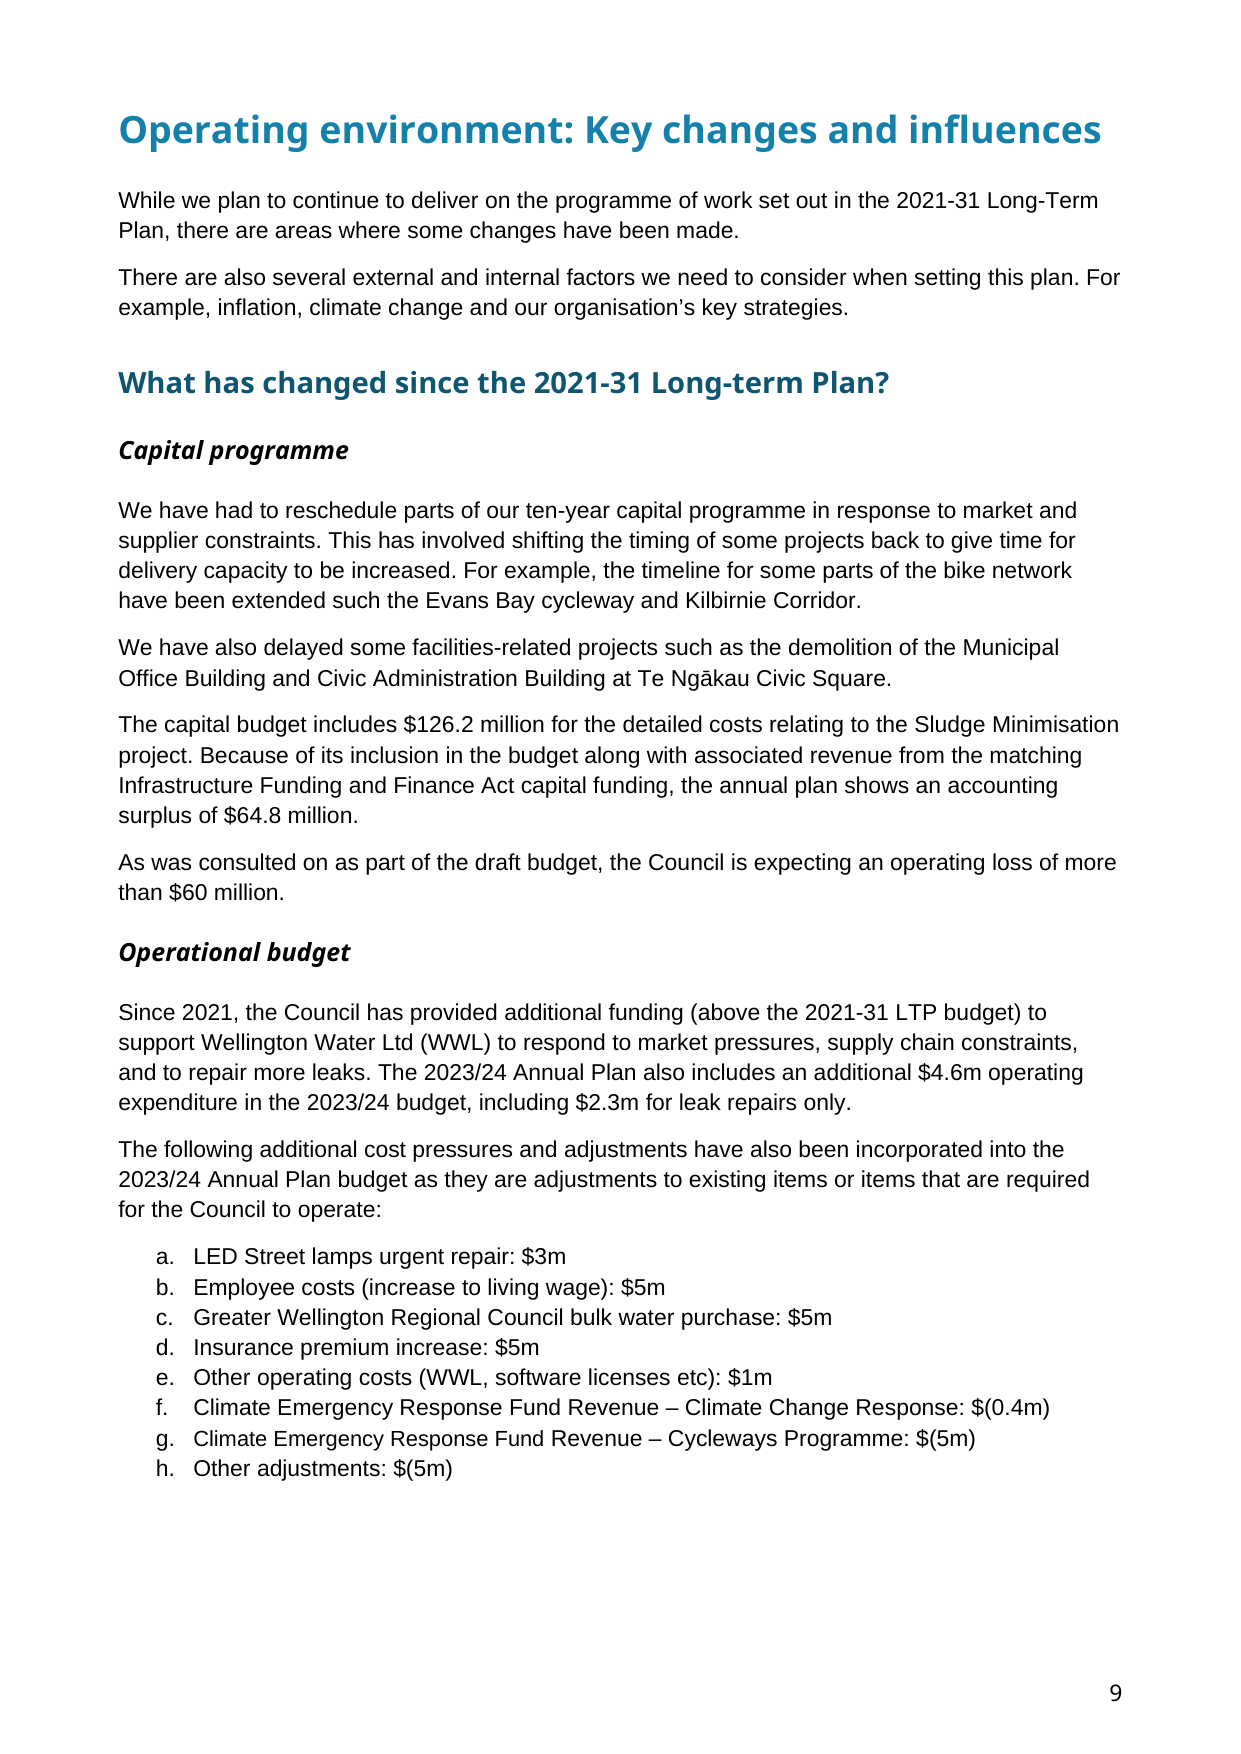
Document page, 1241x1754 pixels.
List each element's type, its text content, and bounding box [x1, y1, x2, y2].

subtitle Operational budget [118, 934, 1122, 968]
list Other operating costs (WWL, software licenses etc): $1m [156, 1364, 1122, 1391]
text There are also several external and internal factors we need to consider when setting this plan. For example, inflation, climate change and our organisation’s key strategies. [118, 264, 1122, 321]
list Insurance premium increase: $5m [156, 1334, 1122, 1360]
list Climate Emergency Response Fund Revenue – Climate Change Response: $(0.4m) [156, 1394, 1122, 1421]
text We have had to reschedule parts of our ten-year capital programme in response to market and supplier constraints. This has involved shifting the timing of some projects back to give time for delivery capacity to be increased. For example, the timeline for some parts of the bike network have been extended such the Evans Bay cycleway and Kilbirnie Corridor. [118, 497, 1122, 614]
text As was consulted on as part of the draft budget, the Council is expecting an operating loss of more than $60 million. [118, 849, 1122, 906]
text While we plan to continue to deliver on the programme of work set out in the 2021-31 Long-Term Plan, there are areas where some changes have been made. [118, 187, 1122, 244]
text The capital budget includes $126.2 million for the detailed costs relating to the Sludge Minimisation project. Because of its inclusion in the budget along with associated revenue from the matching Infrastructure Funding and Finance Act capital funding, the annual plan shows an accounting surplus of $64.8 million. [118, 711, 1122, 828]
text Since 2021, the Council has provided additional funding (above the 2021-31 LTP budget) to support Wellington Water Ltd (WWL) to respond to market pressures, supply chain constraints, and to repair more leaks. The 2023/24 Annual Plan also includes an additional $4.6m operating expenditure in the 2023/24 budget, including $2.3m for leak repairs only. [118, 998, 1122, 1116]
text The following additional cost pressures and adjustments have also been incorporated into the 2023/24 Annual Plan budget as they are adjustments to existing items or items that are required for the Council to operate: [118, 1136, 1122, 1223]
subtitle Capital programme [118, 433, 1122, 467]
list Employee costs (increase to living wage): $5m [156, 1273, 1122, 1300]
subtitle What has changed since the 2021-31 Long-term Plan? [118, 362, 1122, 402]
text We have also delayed some facilities-related projects such as the demolition of the Municipal Office Building and Civic Administration Building at Te Ngākau Civic Square. [118, 634, 1122, 691]
list Greater Wellington Regional Council bulk water purchase: $5m [156, 1304, 1122, 1330]
list LED Street lamps urgent repair: $3m [156, 1243, 1122, 1270]
subtitle Operating environment: Key changes and influences [118, 103, 1122, 154]
list Other adjustments: $(5m) [156, 1455, 1122, 1481]
list Climate Emergency Response Fund Revenue – Cycleways Programme: $(5m) [156, 1424, 1122, 1451]
